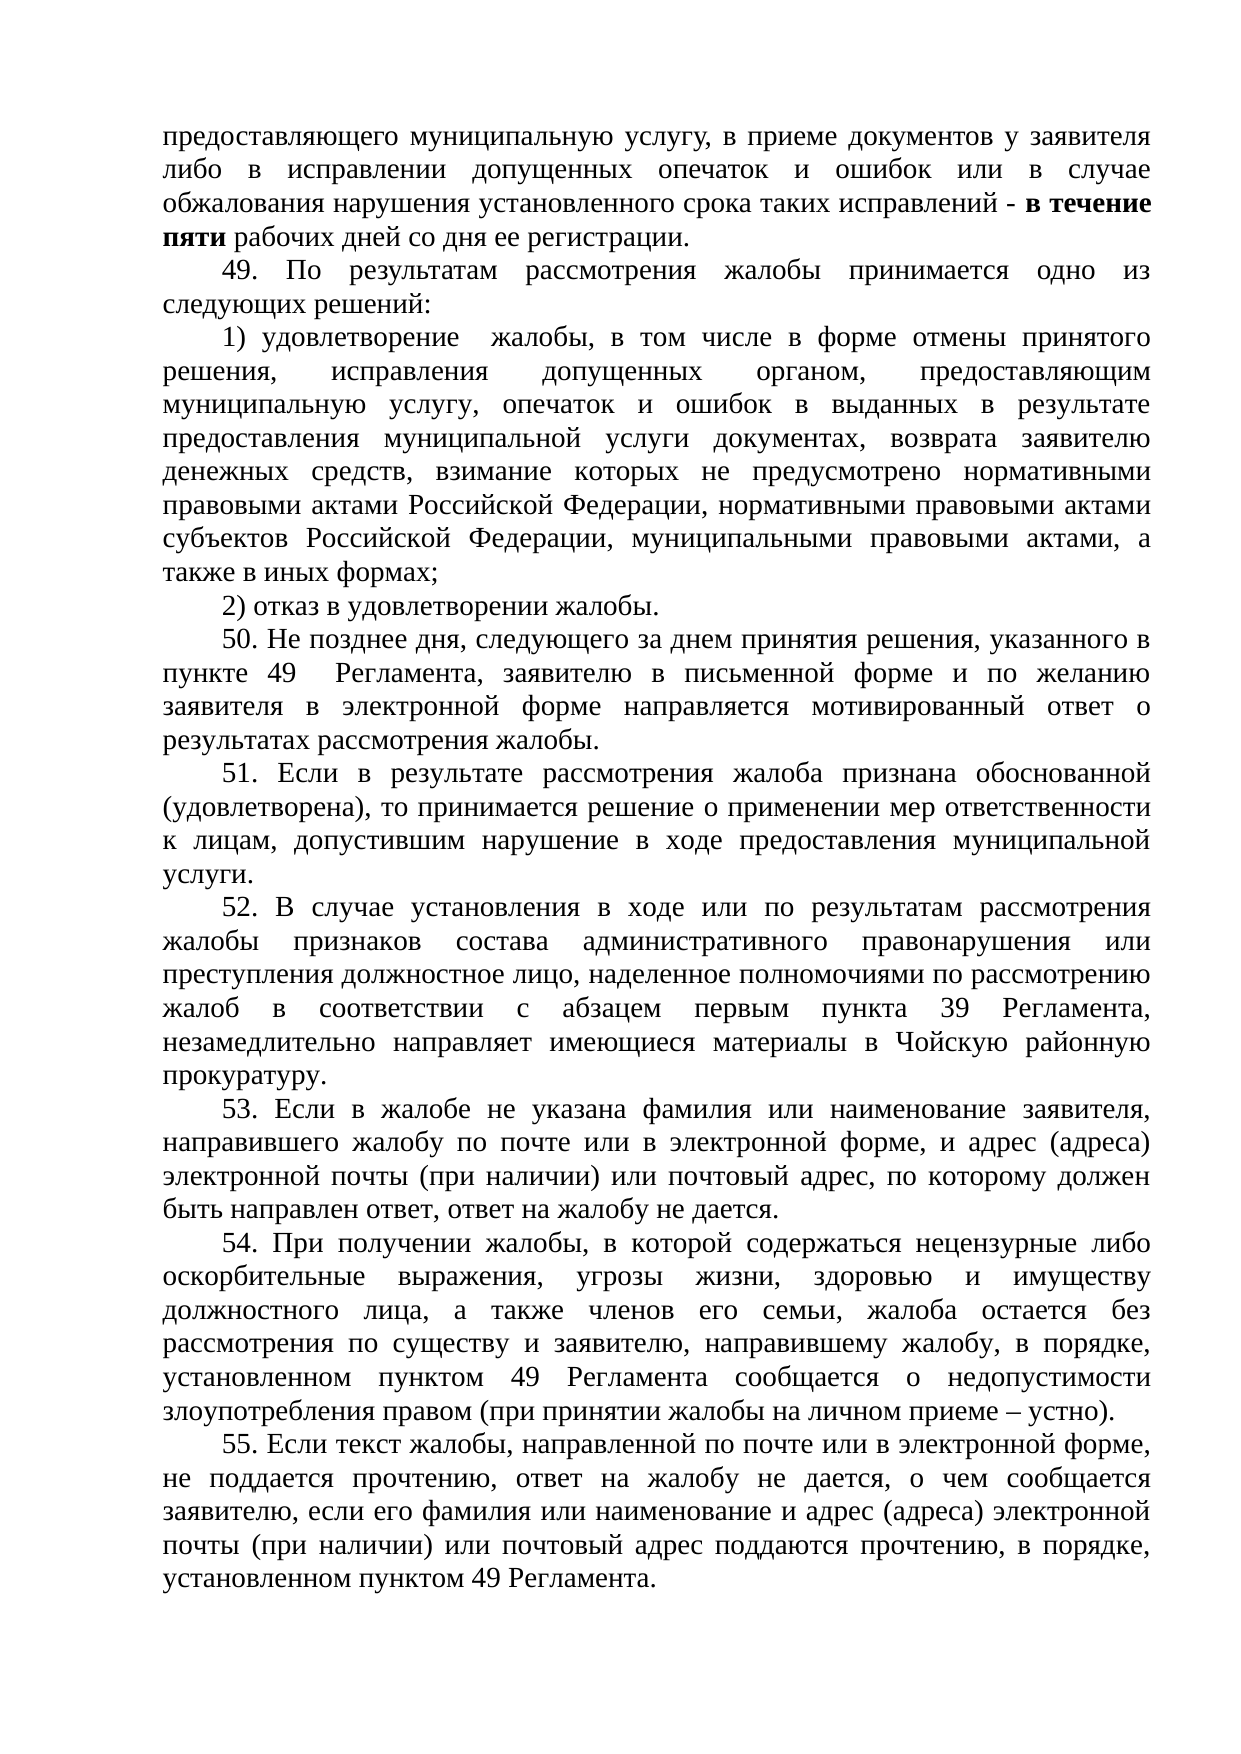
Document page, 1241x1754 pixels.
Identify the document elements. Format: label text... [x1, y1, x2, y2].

text 2) отказ в удовлетворении жалобы. [162, 588, 1152, 621]
text 52. В случае установления в ходе или по результатам рассмотрения жалобы признаков состава административного правонарушения или преступления должностное лицо, наделенное полномочиями по рассмотрению жалоб в соответствии с абзацем первым пункта 39 Регламента, незамедлительно направляет имеющиеся материалы в Чойскую районную прокуратуру. [162, 889, 1152, 1091]
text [162, 118, 1152, 252]
text 1) удовлетворение жалобы, в том числе в форме отмены принятого решения, исправления допущенных органом, предоставляющим муниципальную услугу, опечаток и ошибок в выданных в результате предоставления муниципальной услуги документах, возврата заявителю денежных средств, взимание которых не предусмотрено нормативными правовыми актами Российской Федерации, нормативными правовыми актами субъектов Российской Федерации, муниципальными правовыми актами, а также в иных формах; [162, 319, 1152, 588]
text 53. Если в жалобе не указана фамилия или наименование заявителя, направившего жалобу по почте или в электронной форме, и адрес (адреса) электронной почты (при наличии) или почтовый адрес, по которому должен быть направлен ответ, ответ на жалобу не дается. [162, 1091, 1152, 1225]
text 55. Если текст жалобы, направленной по почте или в электронной форме, не поддается прочтению, ответ на жалобу не дается, о чем сообщается заявителю, если его фамилия или наименование и адрес (адреса) электронной почты (при наличии) или почтовый адрес поддаются прочтению, в порядке, установленном пунктом 49 Регламента. [162, 1426, 1152, 1594]
text 51. Если в результате рассмотрения жалоба признана обоснованной (удовлетворена), то принимается решение о применении мер ответственности к лицам, допустившим нарушение в ходе предоставления муниципальной услуги. [162, 755, 1152, 889]
text 54. При получении жалобы, в которой содержаться нецензурные либо оскорбительные выражения, угрозы жизни, здоровью и имуществу должностного лица, а также членов его семьи, жалоба остается без рассмотрения по существу и заявителю, направившему жалобу, в порядке, установленном пунктом 49 Регламента сообщается о недопустимости злоупотребления правом (при принятии жалобы на личном приеме – устно). [162, 1225, 1152, 1426]
text 50. Не позднее дня, следующего за днем принятия решения, указанного в пункте 49 Регламента, заявителю в письменной форме и по желанию заявителя в электронной форме направляется мотивированный ответ о результатах рассмотрения жалобы. [162, 621, 1152, 755]
text 49. По результатам рассмотрения жалобы принимается одно из следующих решений: [162, 252, 1152, 319]
